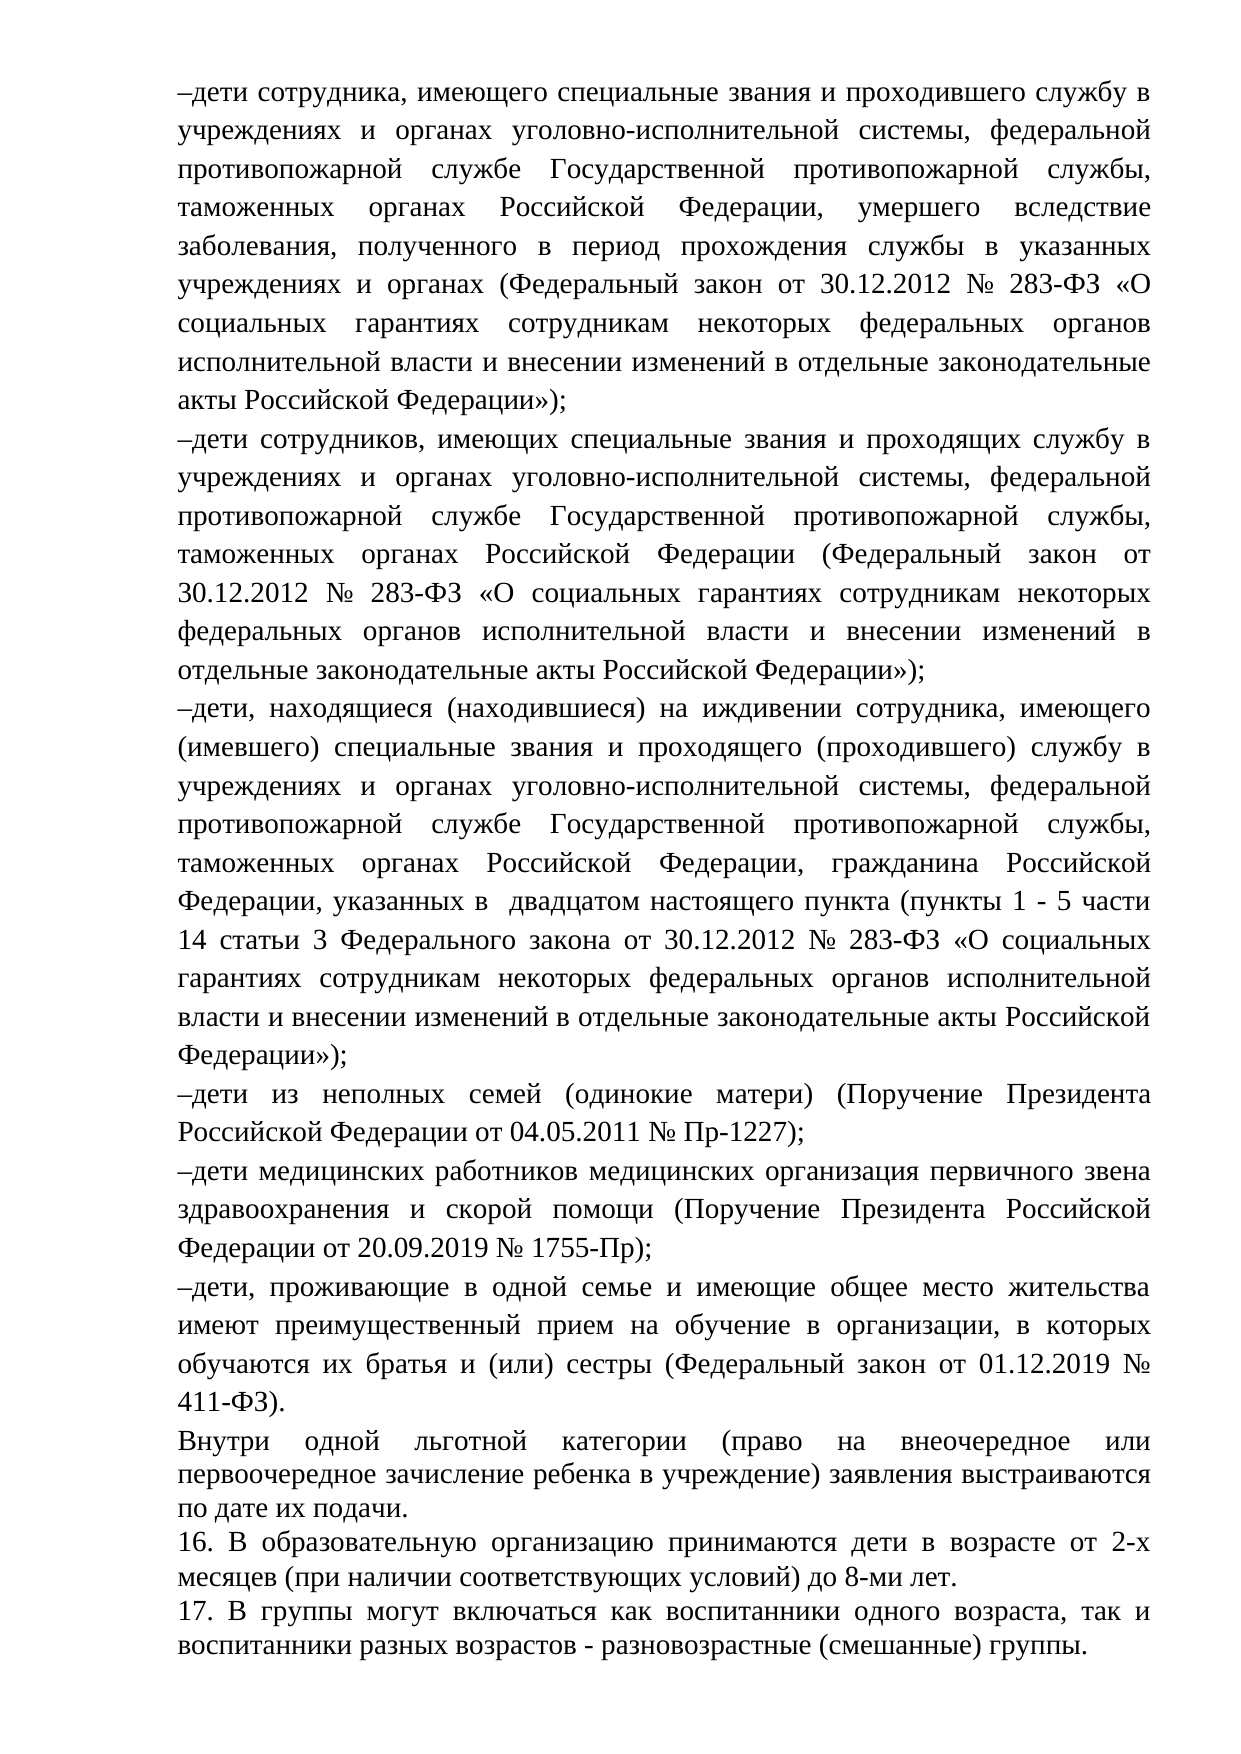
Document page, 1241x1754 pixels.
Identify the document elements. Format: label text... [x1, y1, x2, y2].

text 17. В группы могут включаться как воспитанники одного возраста, так и воспитанники разных возрастов - разновозрастные (смешанные) группы. [177, 1592, 1152, 1661]
text –дети медицинских работников медицинских организация первичного звена здравоохранения и скорой помощи (Поручение Президента Российской Федерации от 20.09.2019 № 1755-Пр); [177, 1153, 1152, 1264]
text –дети, находящиеся (находившиеся) на иждивении сотрудника, имеющего (имевшего) специальные звания и проходящего (проходившего) службу в учреждениях и органах уголовно-исполнительной системы, федеральной противопожарной службе Государственной противопожарной службы, таможенных органах Российской Федерации, гражданина Российской Федерации, указанных в двадцатом настоящего пункта (пункты 1 - 5 части 14 статьи 3 Федерального закона от 30.12.2012 № 283-ФЗ «О социальных гарантиях сотрудникам некоторых федеральных органов исполнительной власти и внесении изменений в отдельные законодательные акты Российской Федерации»); [177, 691, 1152, 1071]
text 16. В образовательную организацию принимаются дети в возрасте от 2-х месяцев (при наличии соответствующих условий) до 8-ми лет. [177, 1523, 1152, 1592]
text –дети сотрудников, имеющих специальные звания и проходящих службу в учреждениях и органах уголовно-исполнительной системы, федеральной противопожарной службе Государственной противопожарной службы, таможенных органах Российской Федерации (Федеральный закон от 30.12.2012 № 283-ФЗ «О социальных гарантиях сотрудникам некоторых федеральных органов исполнительной власти и внесении изменений в отдельные законодательные акты Российской Федерации»); [177, 421, 1152, 686]
text –дети из неполных семей (одинокие матери) (Поручение Президента Российской Федерации от 04.05.2011 № Пр-1227); [177, 1076, 1152, 1148]
text –дети сотрудника, имеющего специальные звания и проходившего службу в учреждениях и органах уголовно-исполнительной системы, федеральной противопожарной службе Государственной противопожарной службы, таможенных органах Российской Федерации, умершего вследствие заболевания, полученного в период прохождения службы в указанных учреждениях и органах (Федеральный закон от 30.12.2012 № 283-ФЗ «О социальных гарантиях сотрудникам некоторых федеральных органов исполнительной власти и внесении изменений в отдельные законодательные акты Российской Федерации»); [177, 74, 1152, 416]
text –дети, проживающие в одной семье и имеющие общее место жительства имеют преимущественный прием на обучение в организации, в которых обучаются их братья и (или) сестры (Федеральный закон от 01.12.2019 № 411-ФЗ). [177, 1269, 1152, 1418]
text Внутри одной льготной категории (право на внеочередное или первоочередное зачисление ребенка в учреждение) заявления выстраиваются по дате их подачи. [177, 1423, 1152, 1523]
